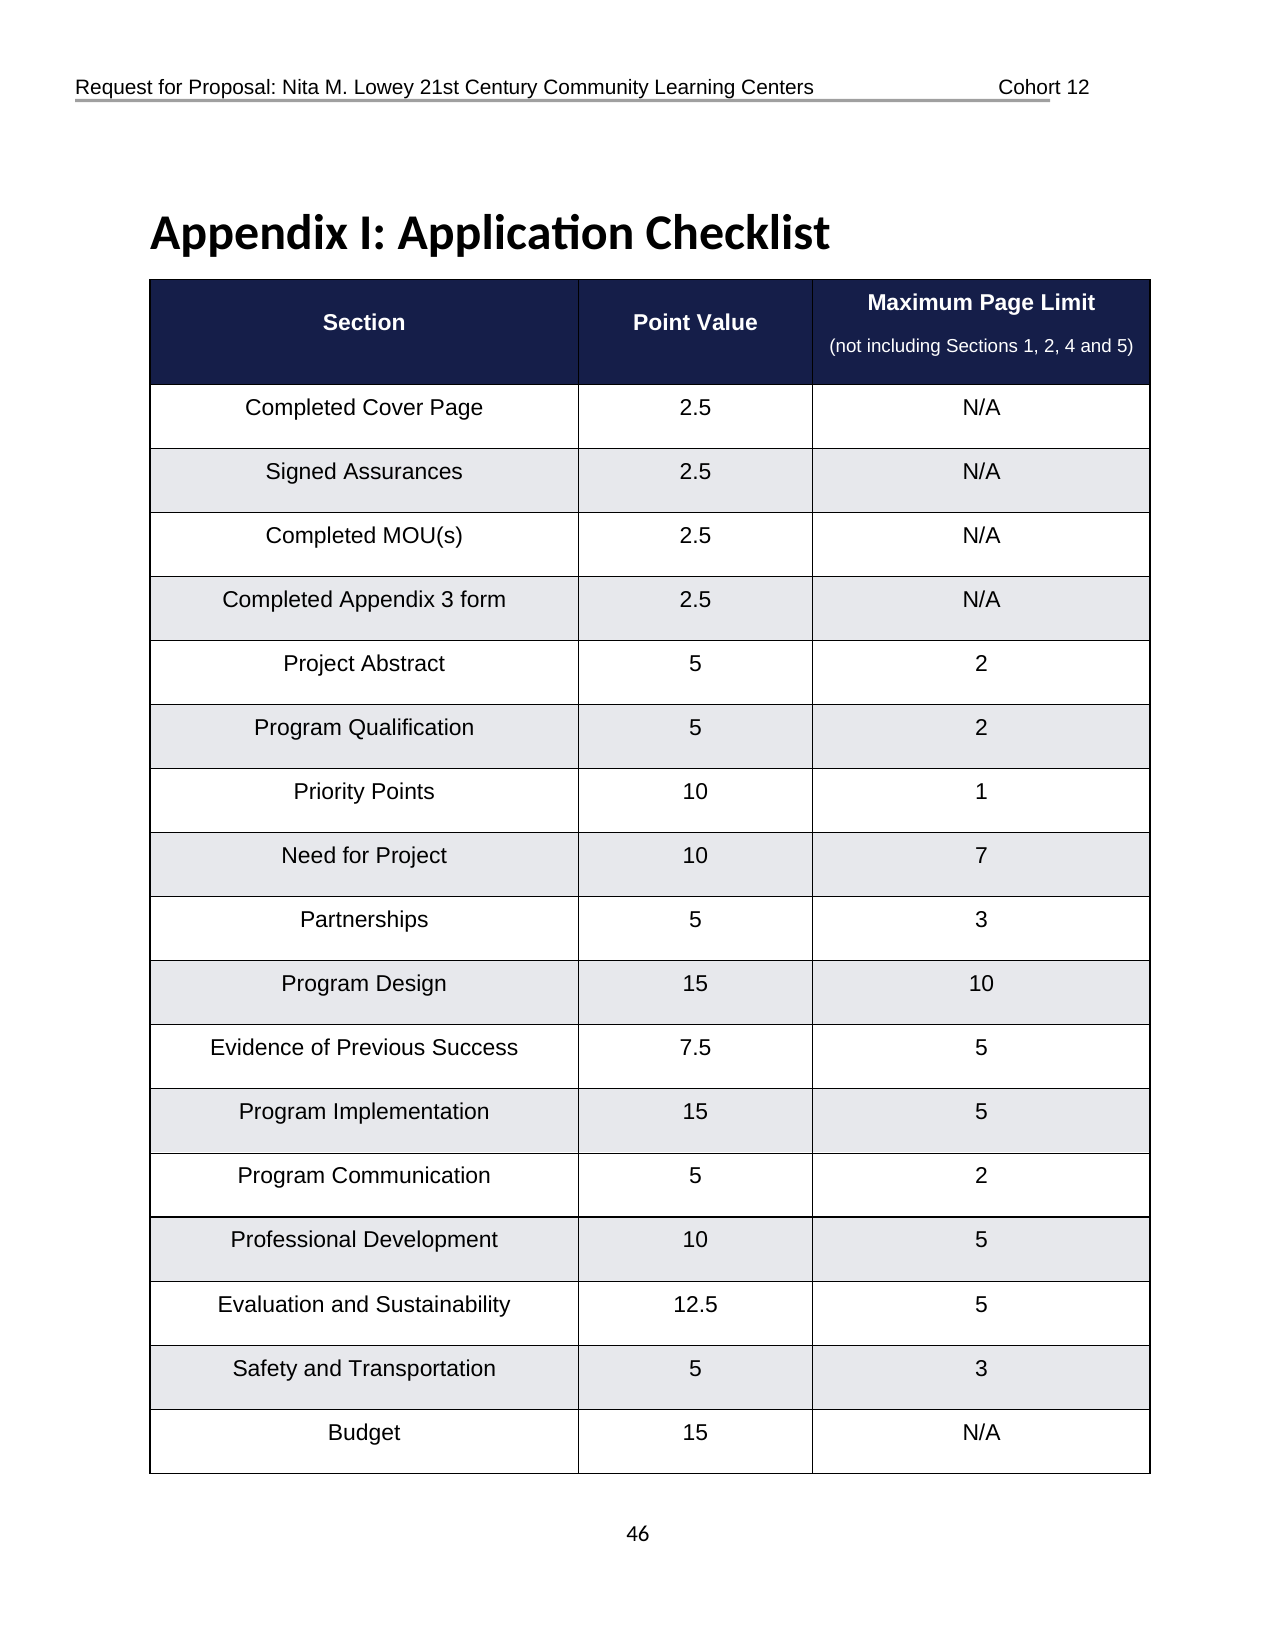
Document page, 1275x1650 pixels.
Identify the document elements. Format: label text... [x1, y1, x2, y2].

table_cell Completed Cover Page [151, 385, 578, 448]
table_cell 2.5 [579, 577, 812, 640]
table_cell 15 [579, 1410, 812, 1473]
table_cell N/A [813, 449, 1149, 512]
table_cell 2 [813, 705, 1149, 768]
table_cell 15 [579, 1089, 812, 1152]
table_cell 2 [813, 641, 1149, 704]
table_cell 15 [579, 961, 812, 1024]
table_cell Priority Points [151, 769, 578, 832]
table_cell 3 [813, 897, 1149, 960]
table_cell Program Qualification [151, 705, 578, 768]
table_header Point Value [579, 280, 812, 384]
table_cell 5 [813, 1218, 1149, 1281]
table_cell 3 [813, 1346, 1149, 1409]
table_cell Evidence of Previous Success [151, 1025, 578, 1088]
table_cell Completed Appendix 3 form [151, 577, 578, 640]
table_cell 2 [813, 1154, 1149, 1216]
table_cell 10 [579, 1218, 812, 1281]
table_cell Partnerships [151, 897, 578, 960]
table_cell 7 [813, 833, 1149, 896]
table_cell N/A [813, 513, 1149, 576]
table_cell 5 [813, 1089, 1149, 1152]
table_cell 10 [813, 961, 1149, 1024]
table_cell Evaluation and Sustainability [151, 1282, 578, 1344]
table_cell 7.5 [579, 1025, 812, 1088]
table_cell 10 [579, 769, 812, 832]
table_cell 2.5 [579, 385, 812, 448]
table_cell Program Implementation [151, 1089, 578, 1152]
table_cell Completed MOU(s) [151, 513, 578, 576]
table_cell N/A [813, 1410, 1149, 1473]
subtitle Appendix I: Application Checklist [150, 201, 1125, 262]
table_cell 5 [579, 897, 812, 960]
table_cell 5 [579, 1154, 812, 1216]
table_cell N/A [813, 385, 1149, 448]
table_cell 10 [579, 833, 812, 896]
table_cell 5 [579, 641, 812, 704]
table_cell Signed Assurances [151, 449, 578, 512]
table_cell 5 [813, 1282, 1149, 1344]
table_cell Project Abstract [151, 641, 578, 704]
table_cell 5 [579, 705, 812, 768]
table_cell Program Design [151, 961, 578, 1024]
table_cell Safety and Transportation [151, 1346, 578, 1409]
table_cell 12.5 [579, 1282, 812, 1344]
table_cell Budget [151, 1410, 578, 1473]
table_cell 5 [579, 1346, 812, 1409]
table_cell Need for Project [151, 833, 578, 896]
table_cell 1 [813, 769, 1149, 832]
table_cell N/A [813, 577, 1149, 640]
table_cell Program Communication [151, 1154, 578, 1216]
table_cell Professional Development [151, 1218, 578, 1281]
table_cell 2.5 [579, 449, 812, 512]
table_header Maximum Page Limit (not including Sections 1, 2, 4 and 5) [813, 280, 1149, 384]
table_cell 2.5 [579, 513, 812, 576]
table_header Section [151, 280, 578, 384]
table_cell 5 [813, 1025, 1149, 1088]
